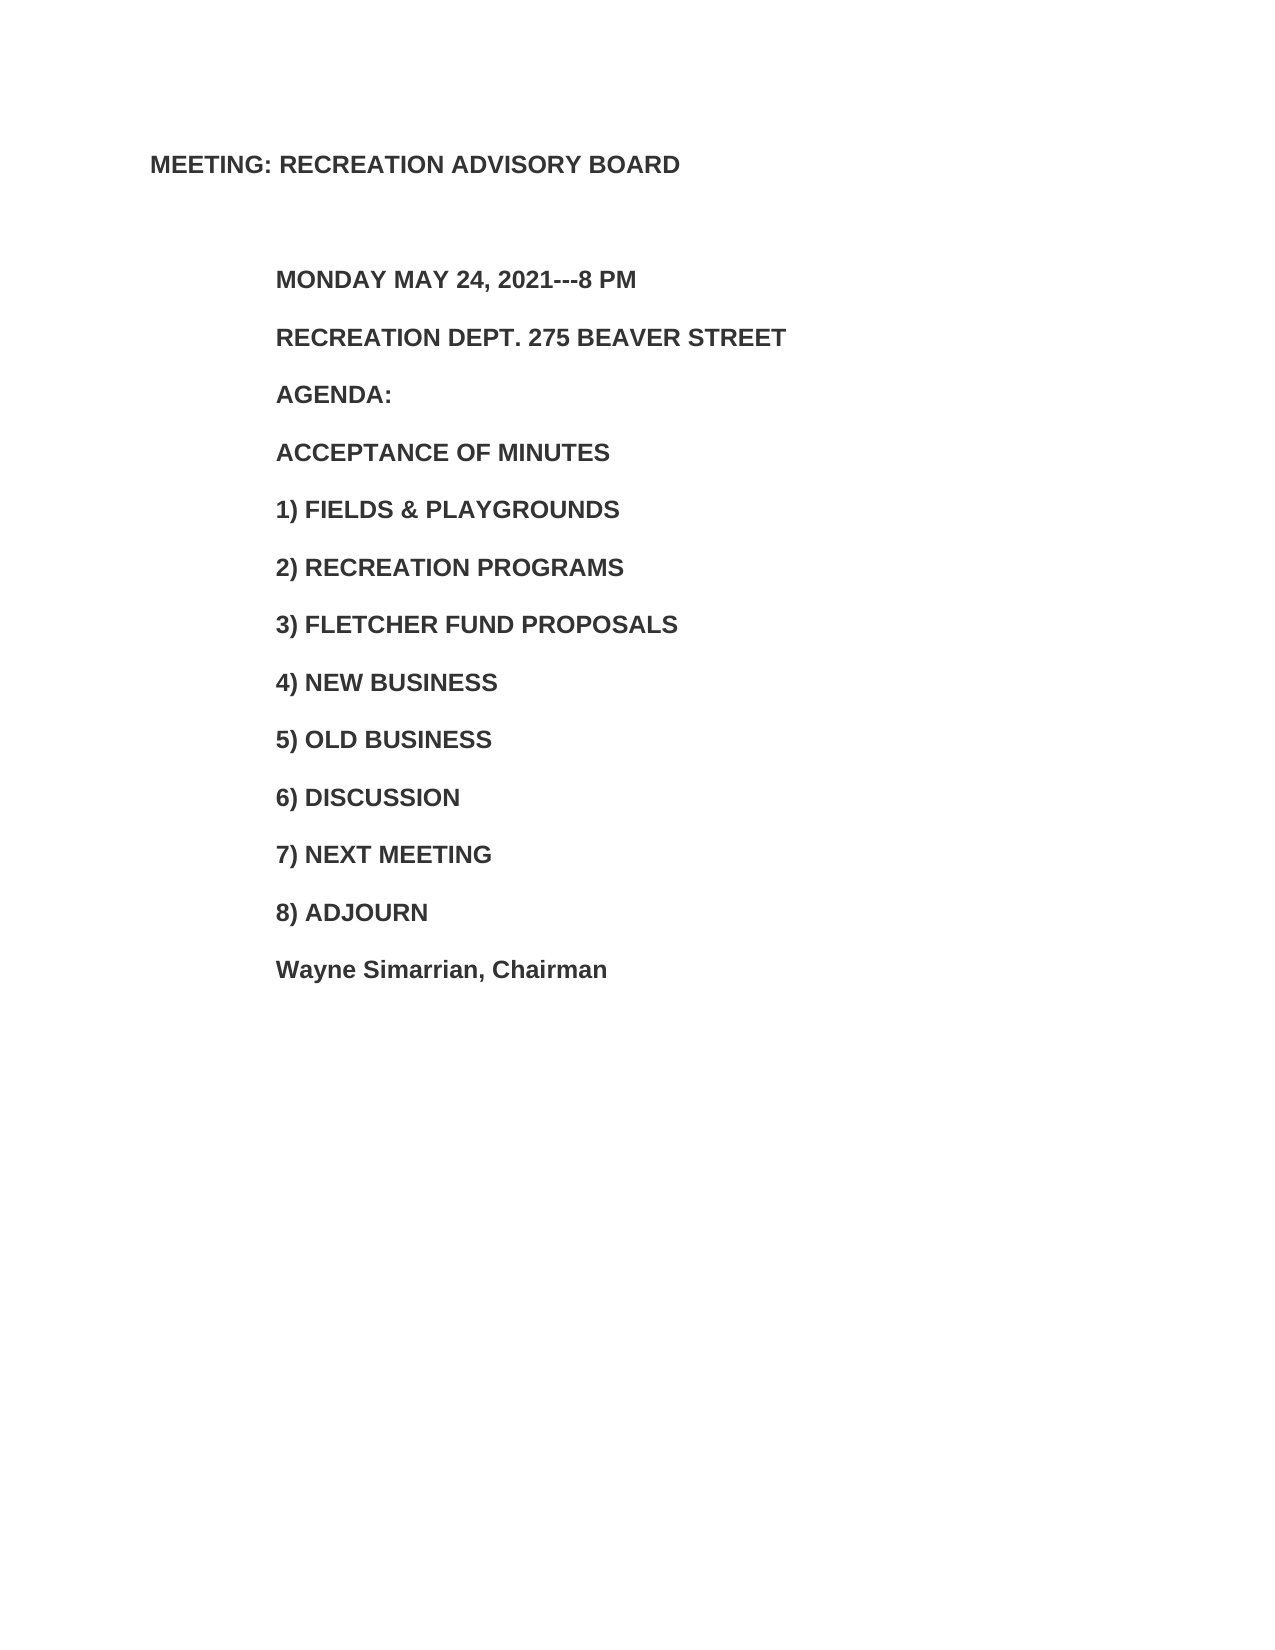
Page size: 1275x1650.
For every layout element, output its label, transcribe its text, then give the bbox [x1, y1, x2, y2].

text MEETING: RECREATION ADVISORY BOARD [150, 150, 1125, 179]
text ACCEPTANCE OF MINUTES [150, 437, 1125, 466]
text 6) DISCUSSION [150, 782, 1125, 811]
text 3) FLETCHER FUND PROPOSALS [150, 610, 1125, 639]
text AGENDA: [150, 380, 1125, 409]
text 8) ADJOURN [150, 897, 1125, 926]
text Wayne Simarrian, Chairman [150, 955, 1125, 984]
text 4) NEW BUSINESS [150, 667, 1125, 696]
text RECREATION DEPT. 275 BEAVER STREET [150, 322, 1125, 351]
text MONDAY MAY 24, 2021---8 PM [150, 265, 1125, 294]
text 5) OLD BUSINESS [150, 725, 1125, 754]
text 7) NEXT MEETING [150, 840, 1125, 869]
text 2) RECREATION PROGRAMS [150, 552, 1125, 581]
text 1) FIELDS & PLAYGROUNDS [150, 495, 1125, 524]
